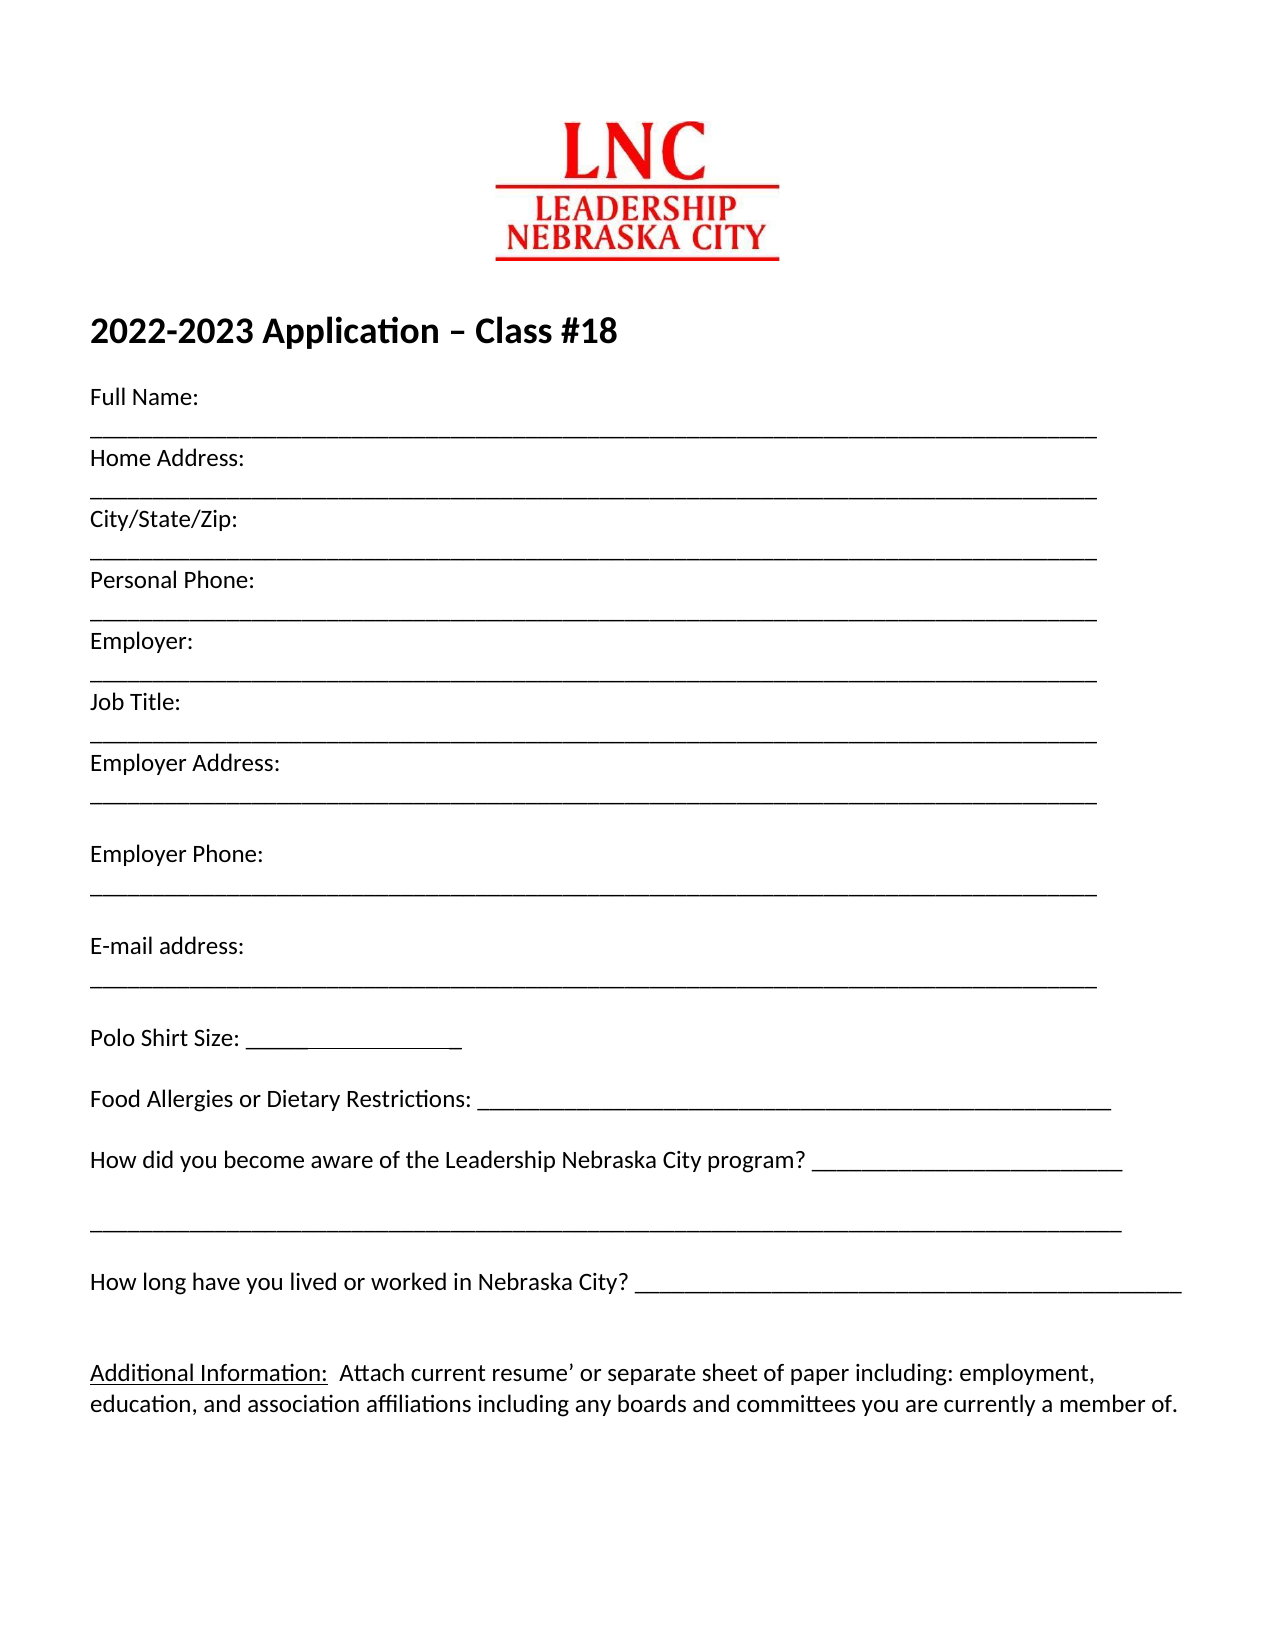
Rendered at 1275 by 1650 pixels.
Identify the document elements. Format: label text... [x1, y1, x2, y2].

text _________________________________________________________________________________ [90, 869, 1185, 900]
text 2022-2023 Application – Class #18 [90, 307, 1185, 352]
picture [495, 121, 780, 261]
text Full Name: _________________________________________________________________________________ [90, 381, 1185, 442]
text Additional Information: Attach current resume’ or separate sheet of paper including: employment, education, and association affiliations including any boards and committees you are currently a member of. [90, 1357, 1185, 1418]
text Polo Shirt Size: _____ _ [90, 1022, 1185, 1052]
text Home Address: _________________________________________________________________________________ [90, 442, 1185, 503]
text City/State/Zip: _________________________________________________________________________________ [90, 503, 1185, 564]
text Employer Phone: [90, 839, 1185, 869]
text Food Allergies or Dietary Restrictions: ___________________________________________________ [90, 1083, 1185, 1113]
text How did you become aware of the Leadership Nebraska City program? _________________________ [90, 1144, 1185, 1174]
text Employer Address: _________________________________________________________________________________ [90, 747, 1185, 808]
text Employer: _________________________________________________________________________________ [90, 625, 1185, 686]
text ___________________________________________________________________________________ [90, 1205, 1185, 1235]
text How long have you lived or worked in Nebraska City? ____________________________________________ [90, 1266, 1185, 1296]
text E-mail address: [90, 930, 1185, 961]
text _________________________________________________________________________________ [90, 961, 1185, 991]
text Job Title: _________________________________________________________________________________ [90, 686, 1185, 747]
text Personal Phone: _________________________________________________________________________________ [90, 564, 1185, 625]
